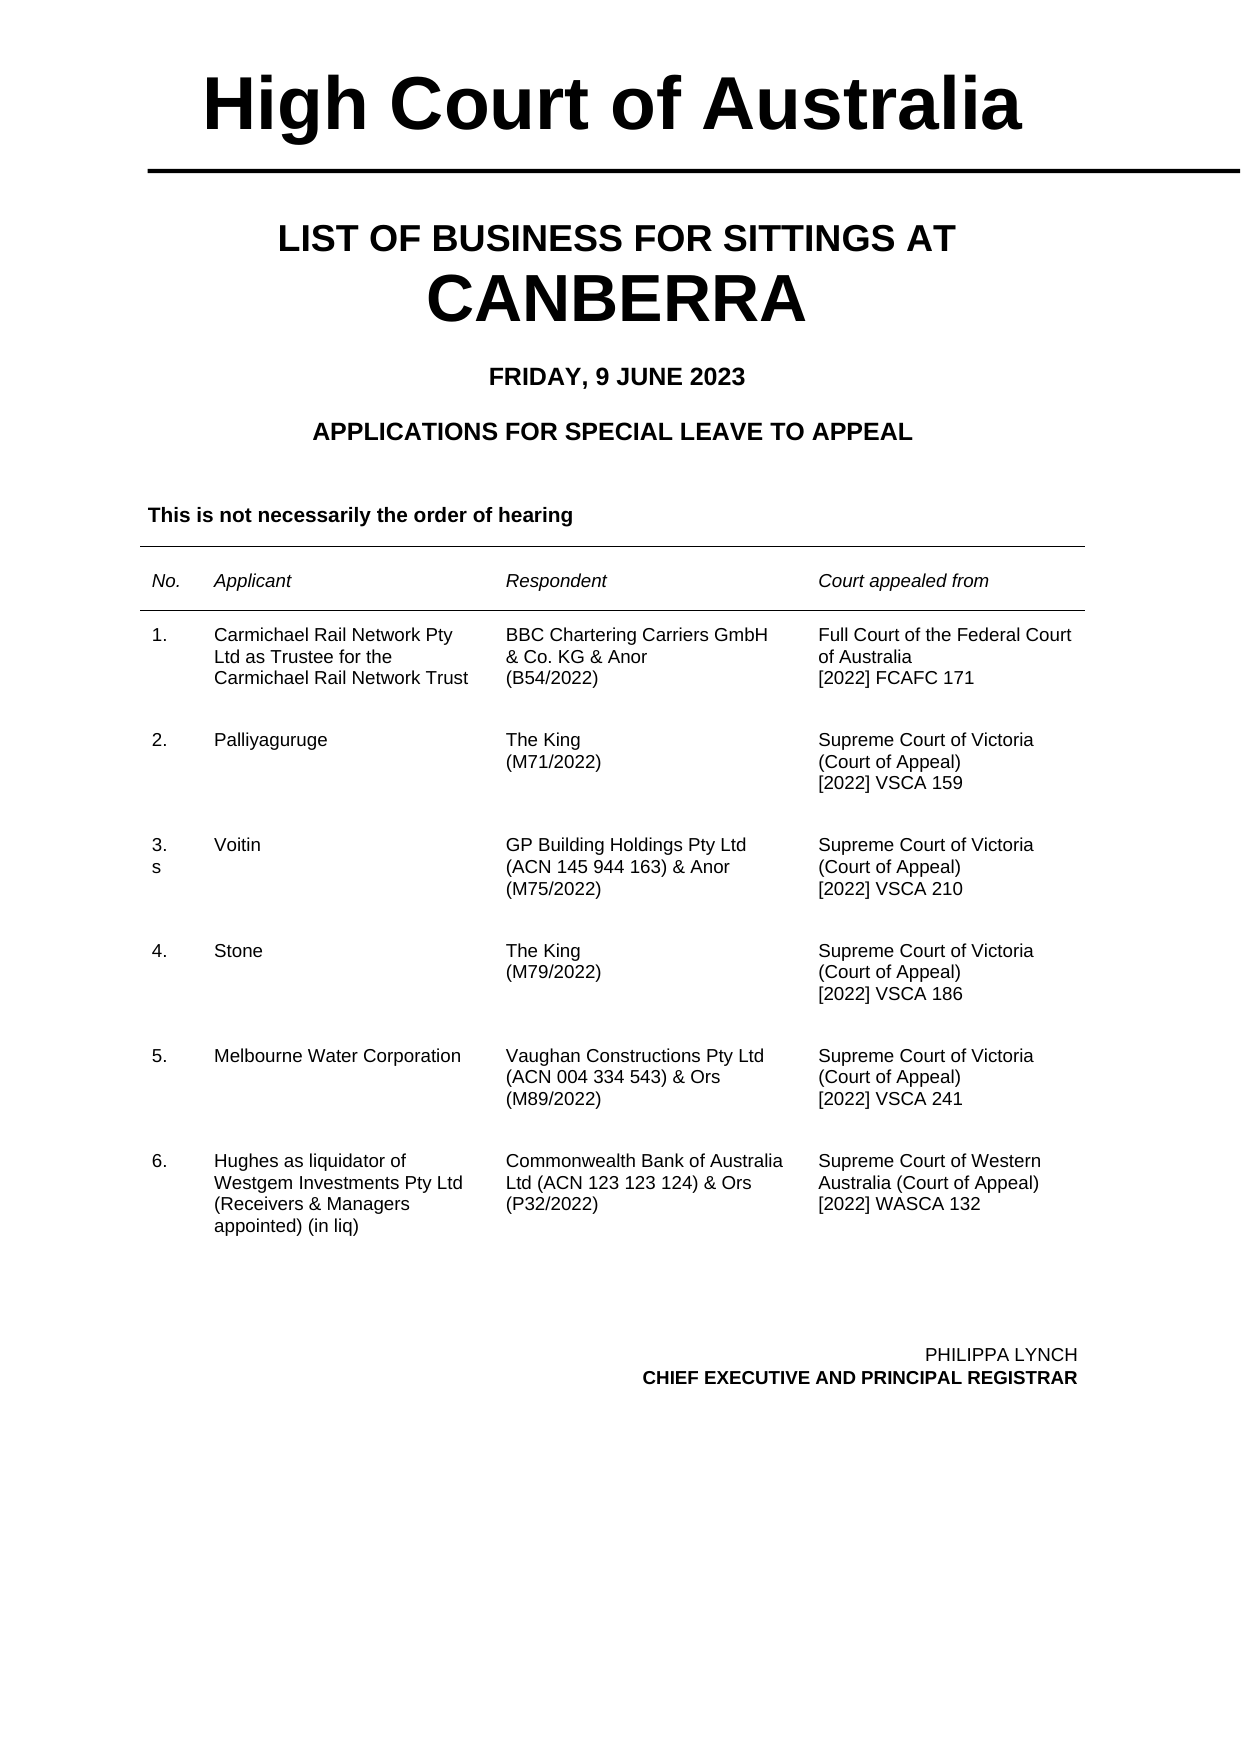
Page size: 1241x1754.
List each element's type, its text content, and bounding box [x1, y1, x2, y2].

table_header Applicant [203, 547, 494, 610]
table_cell Supreme Court of Victoria (Court of Appeal) [2022] VSCA 186 [807, 927, 1085, 1032]
table_cell [140, 1032, 203, 1137]
table_cell Supreme Court of Victoria (Court of Appeal) [2022] VSCA 241 [807, 1032, 1085, 1137]
table_cell Voitin [203, 822, 494, 927]
table_cell Melbourne Water Corporation [203, 1032, 494, 1137]
table_cell Full Court of the Federal Court of Australia [2022] FCAFC 171 [807, 611, 1085, 717]
table_cell Supreme Court of Victoria (Court of Appeal) [2022] VSCA 159 [807, 717, 1085, 822]
table_cell The King (M71/2022) [494, 717, 807, 822]
table_cell Vaughan Constructions Pty Ltd (ACN 004 334 543) & Ors (M89/2022) [494, 1032, 807, 1137]
text CANBERRA [223, 259, 1011, 336]
table_cell [140, 717, 203, 822]
table_cell Palliyaguruge [203, 717, 494, 822]
text FRIDAY, 9 JUNE 2023 [223, 362, 1011, 391]
table_cell The King (M79/2022) [494, 927, 807, 1032]
table_cell Supreme Court of Victoria (Court of Appeal) [2022] VSCA 210 [807, 822, 1085, 927]
table_cell GP Building Holdings Pty Ltd (ACN 145 944 163) & Anor (M75/2022) [494, 822, 807, 927]
table_cell Carmichael Rail Network Pty Ltd as Trustee for the Carmichael Rail Network Trust [203, 611, 494, 717]
table_cell Supreme Court of Western Australia (Court of Appeal) [2022] WASCA 132 [807, 1138, 1085, 1264]
subtitle LIST OF BUSINESS FOR SITTINGS AT [223, 216, 1011, 259]
table_cell Hughes as liquidator of Westgem Investments Pty Ltd (Receivers & Managers appointed) (in liq) [203, 1138, 494, 1264]
table_header No. [140, 547, 203, 610]
table_header Court appealed from [807, 547, 1085, 610]
table_cell s [140, 822, 203, 927]
table_cell BBC Chartering Carriers GmbH & Co. KG & Anor (B54/2022) [494, 611, 807, 717]
table_header Respondent [494, 547, 807, 610]
table_cell Commonwealth Bank of Australia Ltd (ACN 123 123 124) & Ors (P32/2022) [494, 1138, 807, 1264]
table_cell Stone [203, 927, 494, 1032]
table_cell [140, 1138, 203, 1264]
text APPLICATIONS FOR SPECIAL LEAVE TO APPEAL [148, 417, 1078, 446]
text High Court of Australia [148, 59, 1078, 145]
table_cell [140, 927, 203, 1032]
table_cell [140, 611, 203, 717]
text PHILIPPA LYNCH CHIEF EXECUTIVE AND PRINCIPAL REGISTRAR [148, 1344, 1078, 1389]
text This is not necessarily the order of hearing [148, 503, 1078, 527]
